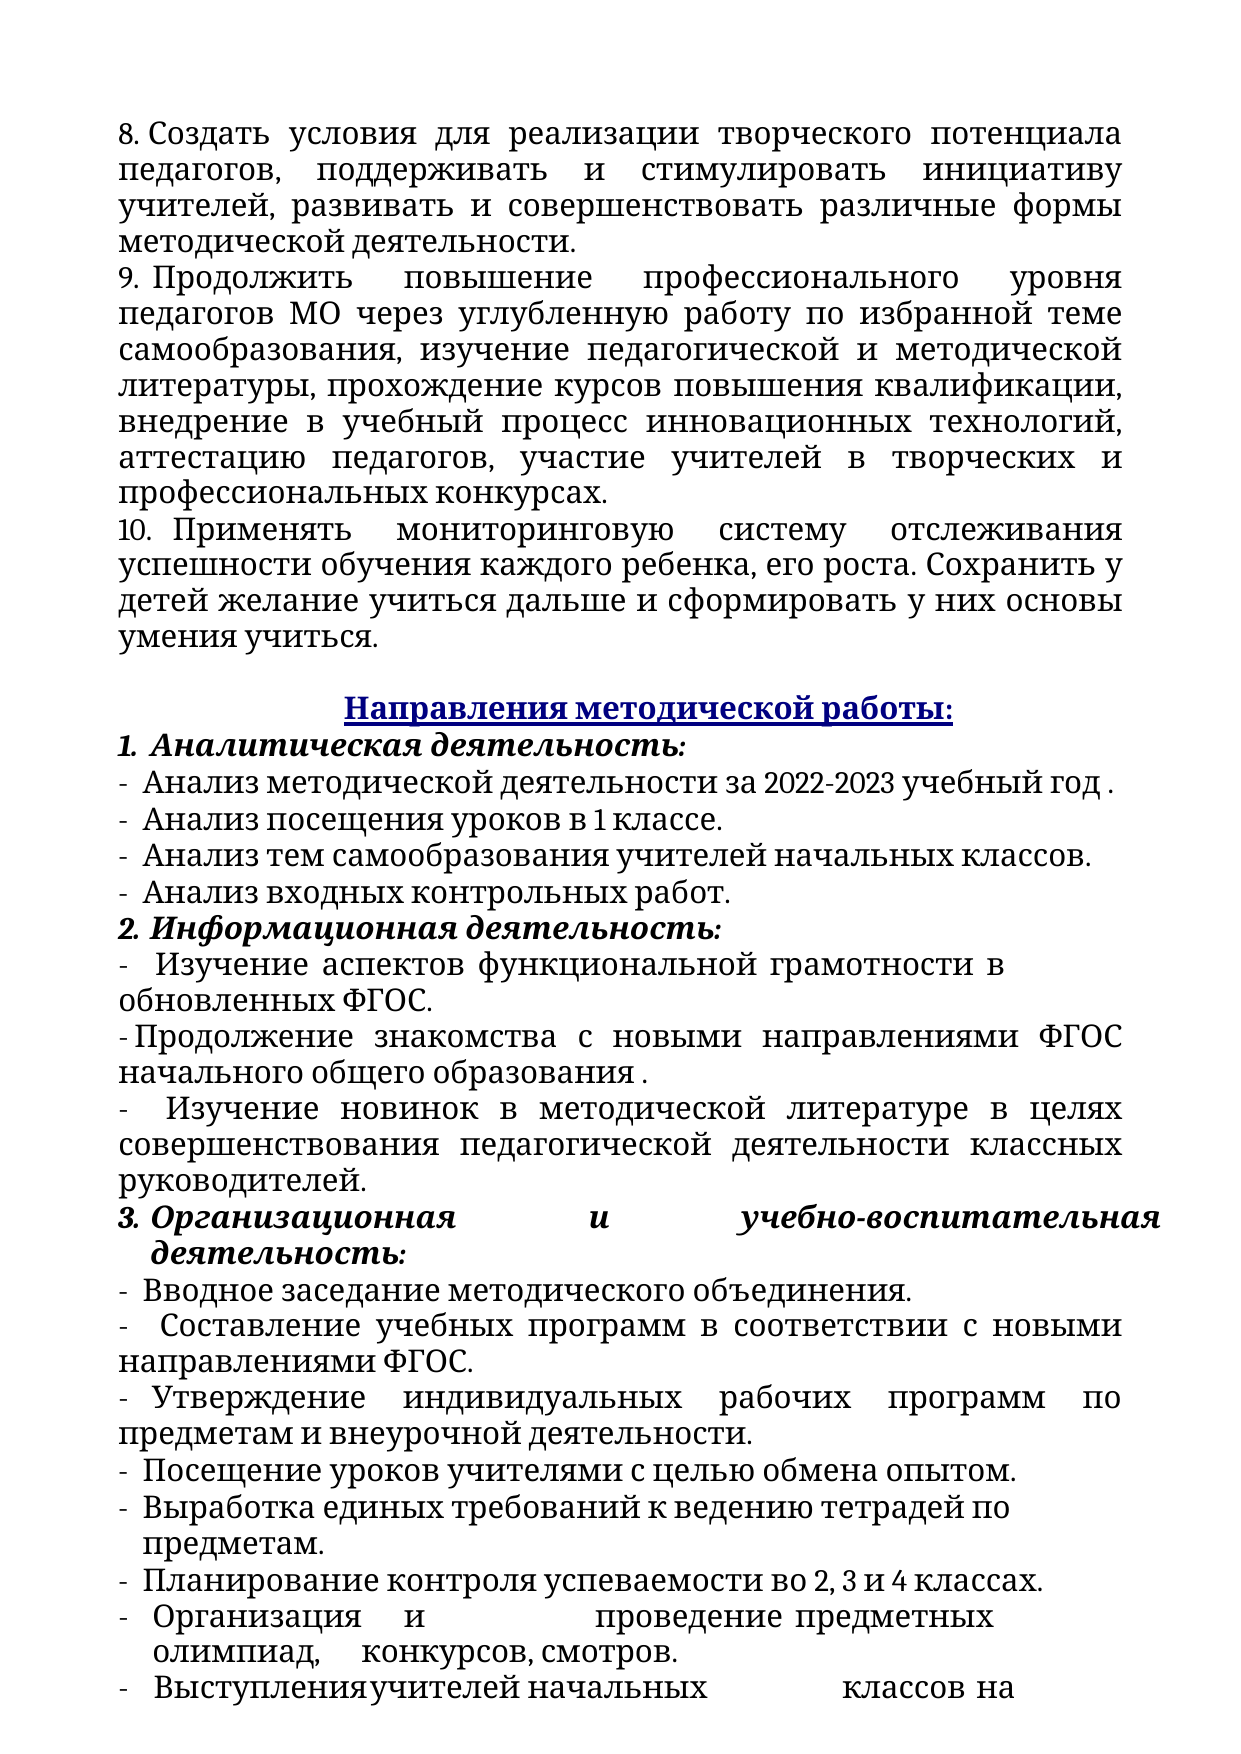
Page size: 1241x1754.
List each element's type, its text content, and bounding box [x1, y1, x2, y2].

subtitle Информационная деятельность: [118, 911, 1161, 947]
list Продолжение знакомства с новыми направлениями ФГОС начального общего образования . [118, 1019, 1122, 1091]
list Анализ методической деятельности за 2022-2023 учебный год . [118, 764, 1161, 801]
subtitle Направления методической работы: [344, 691, 1161, 727]
list Планирование контроля успеваемости во 2, 3 и 4 классах. [118, 1562, 1161, 1599]
subtitle Организационная и учебно-воспитательная деятельность: [118, 1199, 1161, 1272]
subtitle Аналитическая деятельность: [118, 727, 1161, 764]
list Утверждение индивидуальных рабочих программ по предметам и внеурочной деятельности. [118, 1381, 1122, 1452]
list Составление учебных программ в соответствии с новыми направлениями ФГОС. [118, 1309, 1122, 1381]
list Посещение уроков учителями с целью обмена опытом. [118, 1452, 1161, 1489]
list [118, 1671, 1123, 1707]
list Продолжить повышение профессионального уровня педагогов МО через углубленную работу по избранной теме самообразования, изучение педагогической и методической литературы, прохождение курсов повышения квалификации, внедрение в учебный процесс инновационных технологий, аттестацию педагогов, участие учителей в творческих и профессиональных конкурсах. [118, 260, 1122, 512]
list Анализ входных контрольных работ. [118, 874, 1161, 911]
list Выработка единых требований к ведению тетрадей по предметам. [118, 1489, 1161, 1562]
list Создать условия для реализации творческого потенциала педагогов, поддерживать и стимулировать инициативу учителей, развивать и совершенствовать различные формы методической деятельности. [118, 116, 1122, 260]
list Вводное заседание методического объединения. [118, 1272, 1161, 1308]
list Изучение аспектов функциональной грамотности в обновленных ФГОС. [118, 947, 1122, 1019]
list Изучение новинок в методической литературе в целях совершенствования педагогической деятельности классных руководителей. [118, 1091, 1122, 1199]
list Анализ посещения уроков в 1 классе. [118, 801, 1161, 837]
list Анализ тем самообразования учителей начальных классов. [118, 837, 1161, 874]
list Организация и проведение предметных олимпиад, конкурсов, смотров. [118, 1599, 1122, 1671]
list Применять мониторинговую систему отслеживания успешности обучения каждого ребенка, его роста. Сохранить у детей желание учиться дальше и сформировать у них основы умения учиться. [118, 512, 1123, 656]
